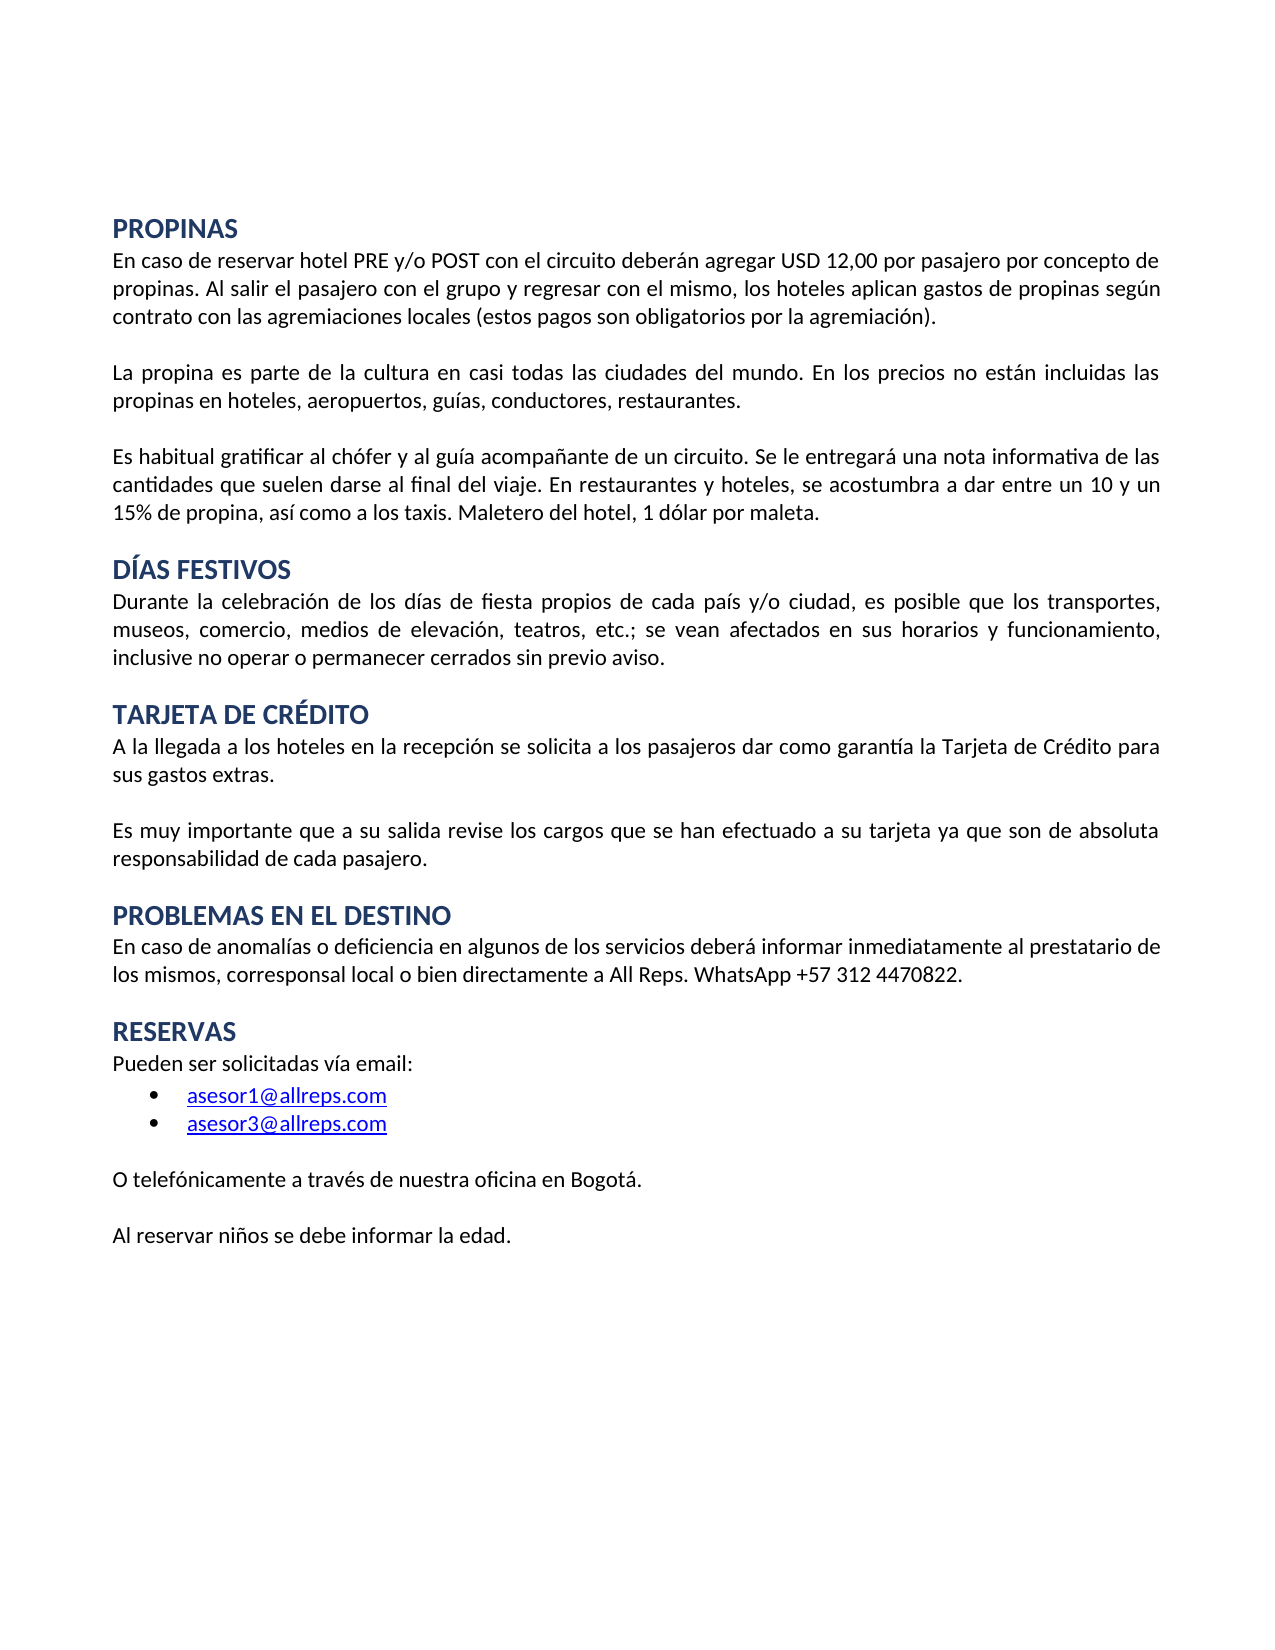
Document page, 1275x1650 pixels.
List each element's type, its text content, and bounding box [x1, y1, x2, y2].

text O telefónicamente a través de nuestra oficina en Bogotá. [112, 1165, 1162, 1193]
text DÍAS FESTIVOS [112, 551, 1162, 587]
text PROBLEMAS EN EL DESTINO [112, 897, 1162, 932]
text RESERVAS [112, 1013, 1162, 1049]
text La propina es parte de la cultura en casi todas las ciudades del mundo. En los precios no están incluidas las propinas en hoteles, aeropuertos, guías, conductores, restaurantes. [112, 358, 1162, 414]
text TARJETA DE CRÉDITO [112, 696, 1162, 732]
text PROPINAS [112, 211, 1162, 246]
list asesor1@allreps.com [150, 1081, 1162, 1109]
text En caso de reservar hotel PRE y/o POST con el circuito deberán agregar USD 12,00 por pasajero por concepto de propinas. Al salir el pasajero con el grupo y regresar con el mismo, los hoteles aplican gastos de propinas según contrato con las agremiaciones locales (estos pagos son obligatorios por la agremiación). [112, 246, 1162, 330]
text Es muy importante que a su salida revise los cargos que se han efectuado a su tarjeta ya que son de absoluta responsabilidad de cada pasajero. [112, 816, 1162, 872]
text Durante la celebración de los días de fiesta propios de cada país y/o ciudad, es posible que los transportes, museos, comercio, medios de elevación, teatros, etc.; se vean afectados en sus horarios y funcionamiento, inclusive no operar o permanecer cerrados sin previo aviso. [112, 587, 1162, 671]
text Pueden ser solicitadas vía email: [112, 1049, 1162, 1077]
text Al reservar niños se debe informar la edad. [112, 1221, 1162, 1249]
list asesor3@allreps.com [150, 1109, 1162, 1137]
text A la llegada a los hoteles en la recepción se solicita a los pasajeros dar como garantía la Tarjeta de Crédito para sus gastos extras. [112, 732, 1162, 788]
text Es habitual gratificar al chófer y al guía acompañante de un circuito. Se le entregará una nota informativa de las cantidades que suelen darse al final del viaje. En restaurantes y hoteles, se acostumbra a dar entre un 10 y un 15% de propina, así como a los taxis. Maletero del hotel, 1 dólar por maleta. [112, 442, 1162, 526]
text En caso de anomalías o deficiencia en algunos de los servicios deberá informar inmediatamente al prestatario de los mismos, corresponsal local o bien directamente a All Reps. WhatsApp +57 312 4470822. [112, 932, 1162, 988]
